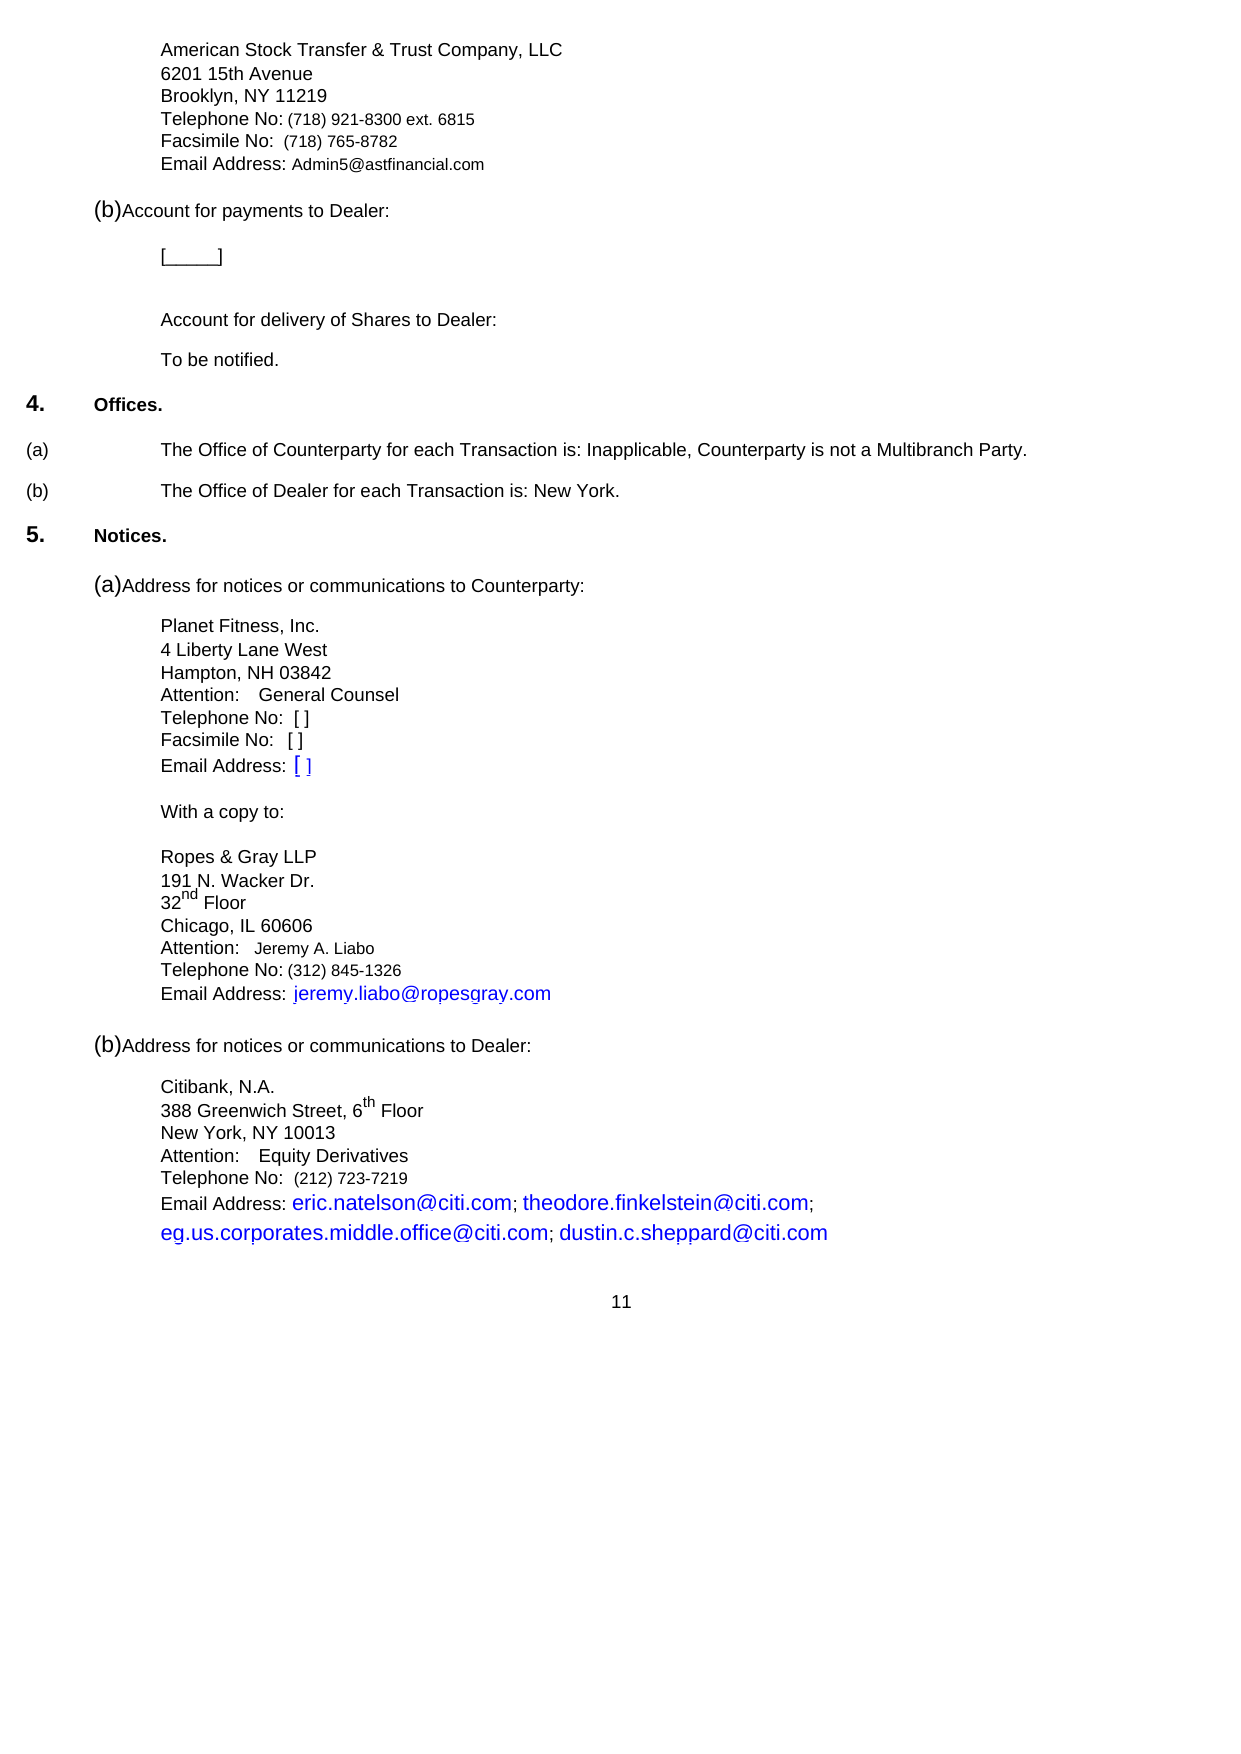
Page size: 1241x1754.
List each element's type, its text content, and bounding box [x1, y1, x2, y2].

text Facsimile No: (718) 765-8782 [160, 130, 1169, 151]
text Facsimile No: [ ] [160, 729, 1169, 751]
text Chicago, IL 60606 [160, 914, 1169, 936]
text With a copy to: [160, 801, 1169, 822]
text Attention: Equity Derivatives [160, 1144, 1169, 1166]
text Telephone No: (312) 845-1326 [160, 959, 1169, 981]
text Citibank, N.A. [160, 1076, 1169, 1097]
text 6201 15th Avenue [160, 62, 1169, 84]
text Email Address: eric.natelson@citi.com; theodore.finkelstein@citi.com; eg.us.corporates.middle.office@citi.com; dustin.c.sheppard@citi.com [160, 1189, 1169, 1245]
text Telephone No: (212) 723-7219 [160, 1167, 1169, 1188]
text (b)Account for payments to Dealer: [94, 196, 1169, 223]
text Planet Fitness, Inc. [160, 615, 1169, 637]
text Email Address: jeremy.liabo@ropesgray.com [160, 982, 1169, 1004]
text To be notified. [160, 349, 1169, 371]
text Email Address: Admin5@astfinancial.com [160, 152, 1169, 174]
text 4 Liberty Lane West [160, 639, 1169, 661]
text 11 [26, 1291, 1216, 1312]
text 32nd Floor [160, 891, 1169, 914]
text (b)Address for notices or communications to Dealer: [94, 1031, 1169, 1058]
text Telephone No: [ ] [160, 706, 1169, 728]
text Telephone No: (718) 921-8300 ext. 6815 [160, 107, 1169, 129]
text Hampton, NH 03842 [160, 661, 1169, 683]
text Attention: General Counsel [160, 684, 1169, 706]
text American Stock Transfer & Trust Company, LLC [160, 38, 1169, 60]
text [_____] [160, 245, 1169, 267]
text Account for delivery of Shares to Dealer: [160, 308, 1169, 330]
text 191 N. Wacker Dr. [160, 869, 1169, 891]
list Notices. [26, 521, 1169, 547]
text Attention: Jeremy A. Liabo [160, 937, 1169, 958]
text New York, NY 10013 [160, 1122, 1169, 1144]
text Email Address: [ ] [160, 751, 1169, 778]
text 388 Greenwich Street, 6th Floor [160, 1097, 1169, 1122]
text (a)Address for notices or communications to Counterparty: [94, 571, 1169, 597]
text Ropes & Gray LLP [160, 846, 1169, 867]
list Offices. [26, 390, 1169, 417]
text Brooklyn, NY 11219 [160, 85, 1169, 106]
list The Office of Dealer for each Transaction is: New York. [26, 480, 1169, 501]
list The Office of Counterparty for each Transaction is: Inapplicable, Counterparty is not a Multibranch Party. [26, 439, 1169, 461]
